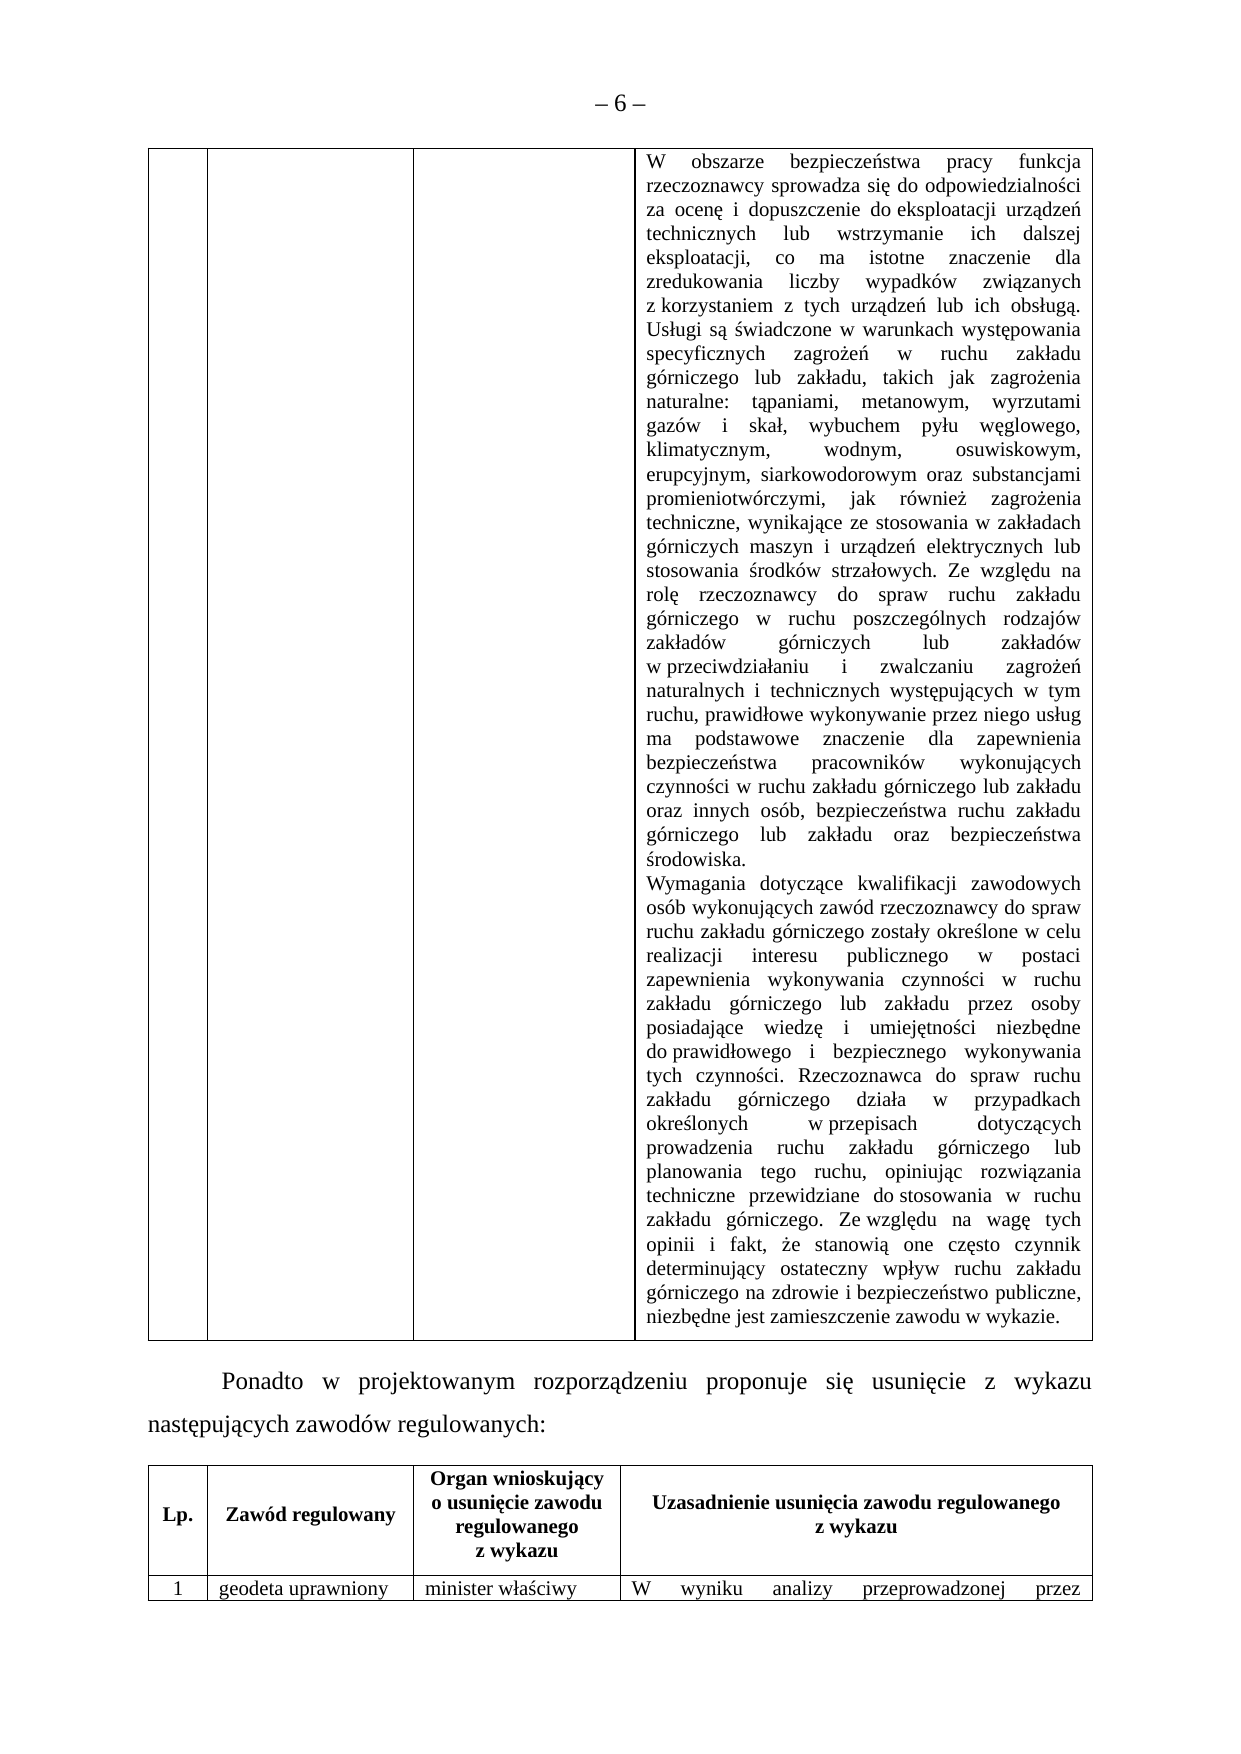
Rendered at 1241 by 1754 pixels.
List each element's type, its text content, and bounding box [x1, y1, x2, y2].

table_cell 6 [149, 149, 207, 1340]
table_header Zawód regulowany [208, 1466, 413, 1575]
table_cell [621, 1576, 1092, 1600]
table_cell 1 [149, 1576, 207, 1600]
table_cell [414, 149, 634, 1340]
table_header Uzasadnienie usunięcia zawodu regulowanego z wykazu [621, 1466, 1092, 1575]
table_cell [636, 149, 1092, 1340]
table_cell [414, 1576, 620, 1600]
table_header Lp. [149, 1466, 207, 1575]
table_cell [208, 149, 413, 1340]
table_header Organ wnioskujący o usunięcie zawodu regulowanego z wykazu [414, 1466, 620, 1575]
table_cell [208, 1576, 413, 1600]
text Ponadto w projektowanym rozporządzeniu proponuje się usunięcie z wykazu następujących zawodów regulowanych: [148, 1366, 1093, 1438]
